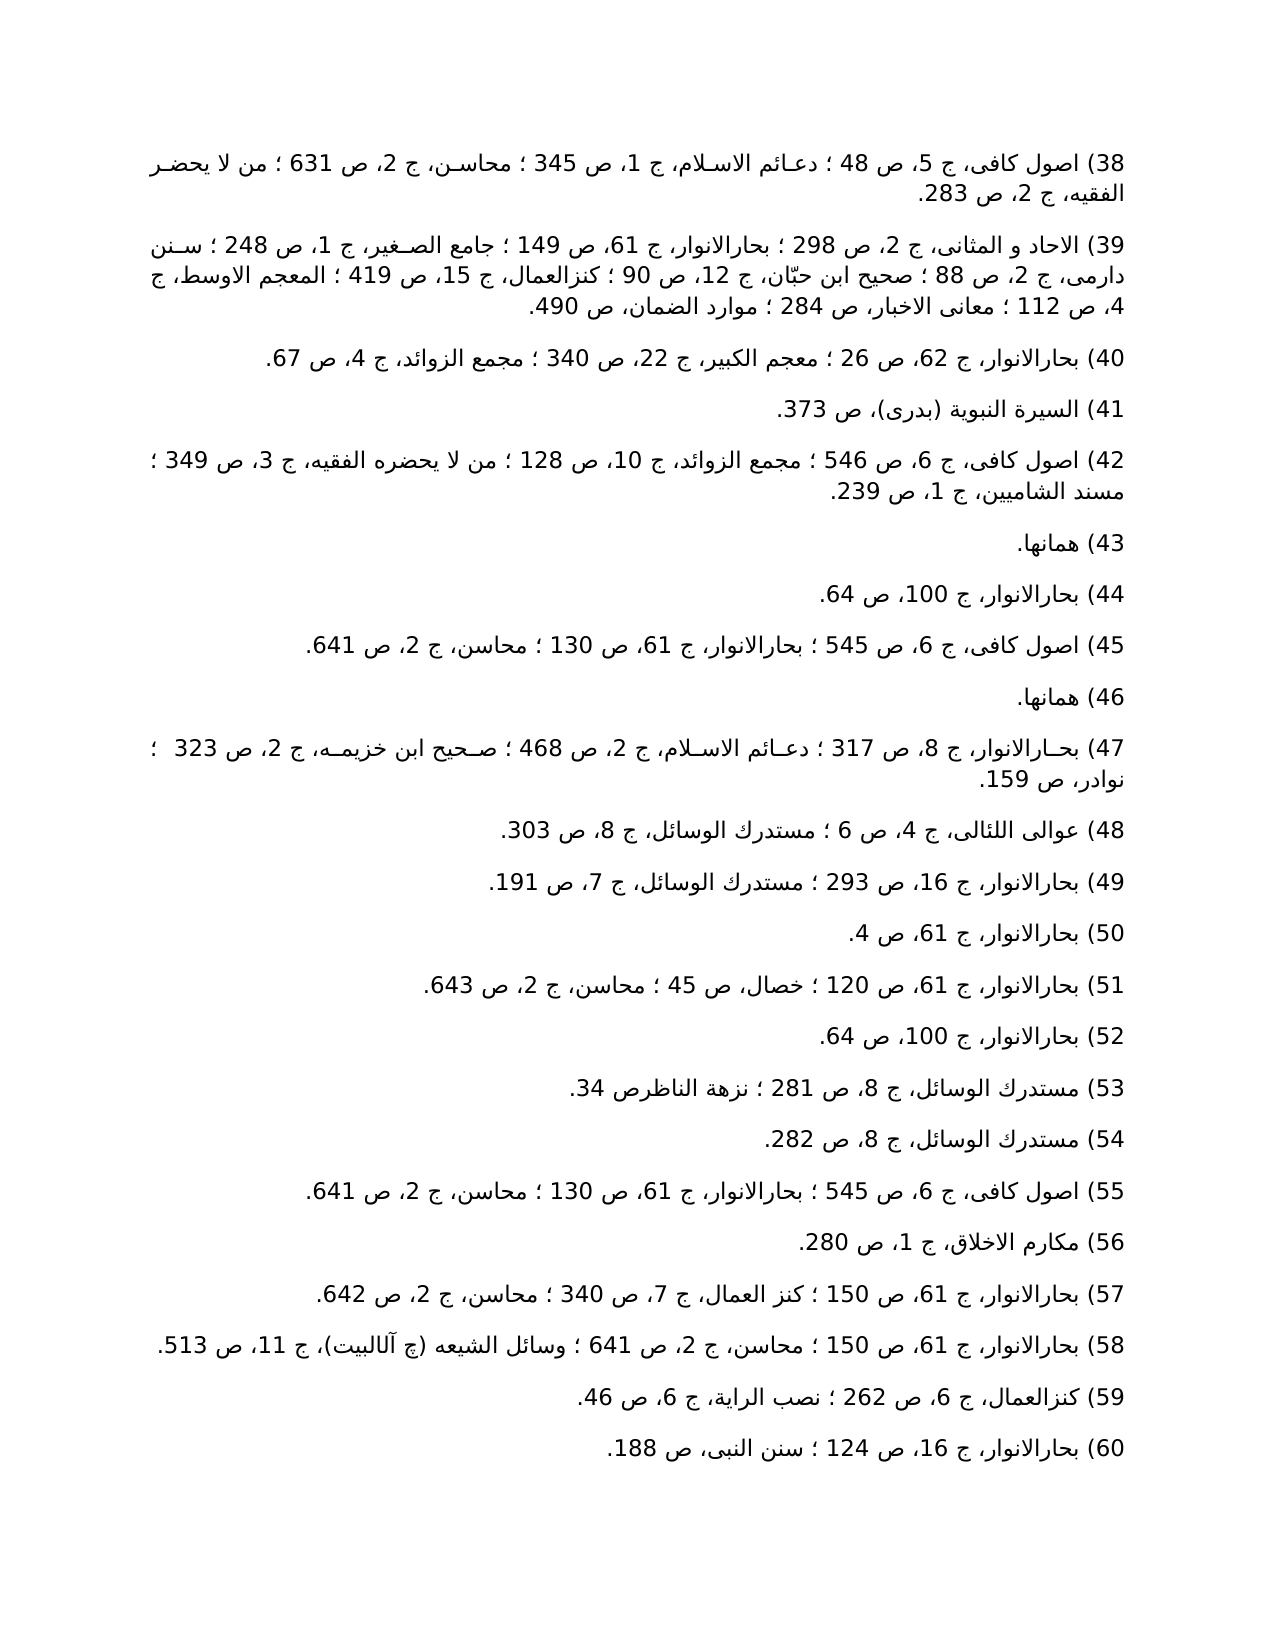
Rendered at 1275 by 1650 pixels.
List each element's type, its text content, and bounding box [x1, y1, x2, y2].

text 43) همانها. [150, 530, 1125, 556]
text 53) مستدرك الوسائل، ج 8، ص 281 ؛ نزهة الناظرص 34. [150, 1075, 1125, 1102]
text 41) السيرة النبوية (بدرى)، ص 373. [150, 396, 1125, 423]
text 51) بحارالانوار، ج 61، ص 120 ؛ خصال، ص 45 ؛ محاسن، ج 2، ص 643. [150, 972, 1125, 999]
text 58) بحارالانوار، ج 61، ص 150 ؛ محاسن، ج 2، ص 641 ؛ وسائل الشيعه (چ آل‏البيت)، ج 11، ص 513. [150, 1332, 1125, 1359]
text 50) بحارالانوار، ج 61، ص 4. [150, 921, 1125, 947]
text 44) بحارالانوار، ج 100، ص 64. [150, 581, 1125, 608]
text 46) همانها. [150, 684, 1125, 711]
text 38) اصول كافى، ج 5، ص 48 ؛ دعائم الاسلام، ج 1، ص 345 ؛ محاسن، ج 2، ص 631 ؛ من لا يحضر الفقيه، ج 2، ص 283. [150, 150, 1125, 207]
text 56) مكارم الاخلاق، ج 1، ص 280. [150, 1229, 1125, 1256]
text 59) كنزالعمال، ج 6، ص 262 ؛ نصب الراية، ج 6، ص 46. [150, 1384, 1125, 1410]
text 60) بحارالانوار، ج 16، ص 124 ؛ سنن النبى، ص 188. [150, 1435, 1125, 1462]
text 57) بحارالانوار، ج 61، ص 150 ؛ كنز العمال، ج 7، ص 340 ؛ محاسن، ج 2، ص 642. [150, 1281, 1125, 1307]
text 49) بحارالانوار، ج 16، ص 293 ؛ مستدرك الوسائل، ج 7، ص 191. [150, 869, 1125, 896]
text 52) بحارالانوار، ج 100، ص 64. [150, 1023, 1125, 1050]
text 48) عوالى اللئالى، ج 4، ص 6 ؛ مستدرك الوسائل، ج 8، ص 303. [150, 818, 1125, 844]
text 45) اصول كافى، ج 6، ص 545 ؛ بحارالانوار، ج 61، ص 130 ؛ محاسن، ج 2، ص 641. [150, 633, 1125, 659]
text 42) اصول كافى، ج 6، ص 546 ؛ مجمع الزوائد، ج 10، ص 128 ؛ من لا يحضره الفقيه، ج 3، ص 349 ؛ مسند الشاميين، ج 1، ص 239. [150, 448, 1125, 505]
text 40) بحارالانوار، ج 62، ص 26 ؛ معجم الكبير، ج 22، ص 340 ؛ مجمع الزوائد، ج 4، ص 67. [150, 345, 1125, 371]
text 47) بحارالانوار، ج 8، ص 317 ؛ دعائم الاسلام، ج 2، ص 468 ؛ صحيح ابن خزيمه، ج 2، ص 323 ؛ نوادر، ص 159. [150, 736, 1125, 793]
text 54) مستدرك الوسائل، ج 8، ص 282. [150, 1126, 1125, 1153]
text 39) الاحاد و المثانى، ج 2، ص 298 ؛ بحارالانوار، ج 61، ص 149 ؛ جامع الصغير، ج 1، ص 248 ؛ سنن دارمى، ج 2، ص 88 ؛ صحيح ابن حبّان، ج 12، ص 90 ؛ كنزالعمال، ج 15، ص 419 ؛ المعجم الاوسط، ج 4، ص 112 ؛ معانى الاخبار، ص 284 ؛ موارد الضمان، ص 490. [150, 232, 1125, 320]
text 55) اصول كافى، ج 6، ص 545 ؛ بحارالانوار، ج 61، ص 130 ؛ محاسن، ج 2، ص 641. [150, 1178, 1125, 1204]
